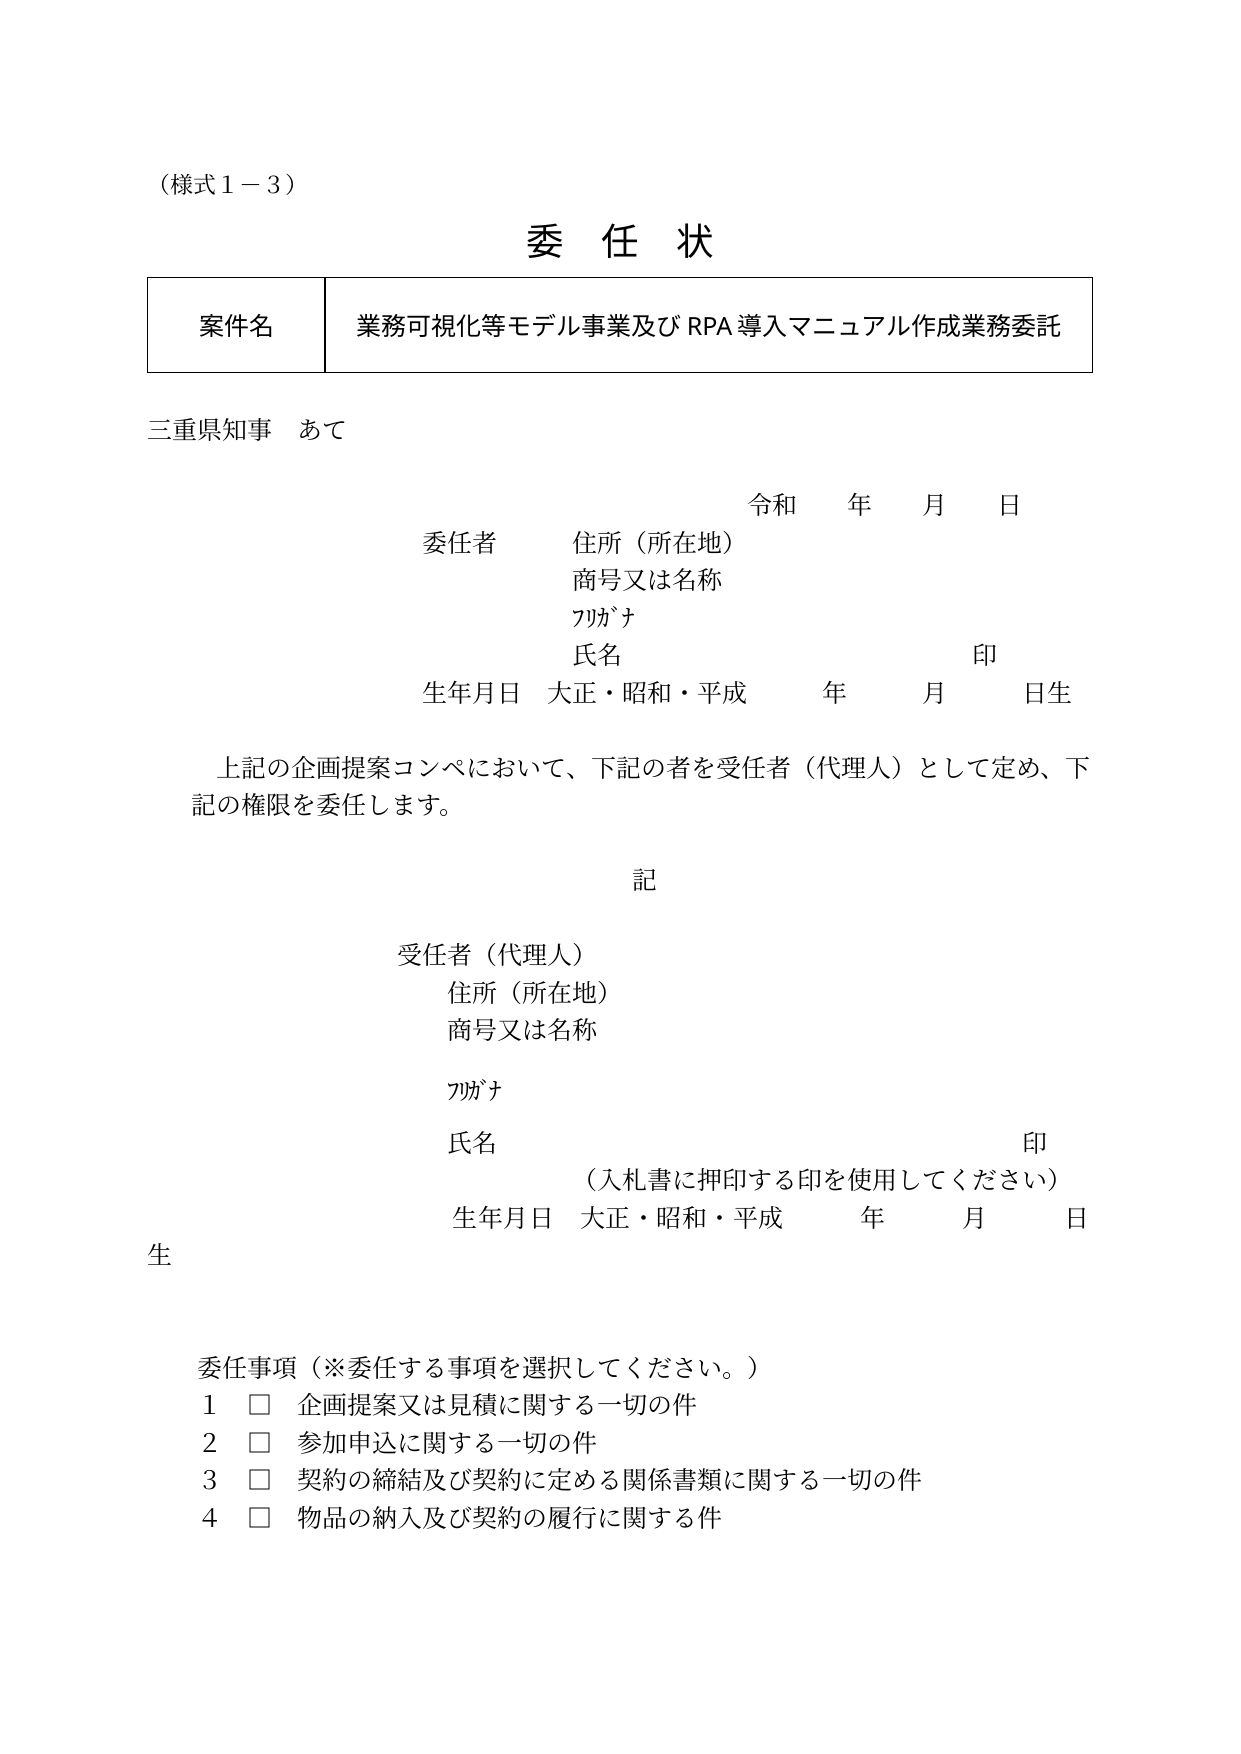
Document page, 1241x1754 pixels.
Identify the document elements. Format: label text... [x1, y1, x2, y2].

text （入札書に押印する印を使用してください） [148, 1160, 1092, 1198]
text 委 任 状 [148, 202, 1092, 277]
text 住所（所在地） [148, 973, 1092, 1010]
text ３ □ 契約の締結及び契約に定める関係書類に関する一切の件 [148, 1460, 1092, 1498]
text 三重県知事 あて [148, 410, 1092, 448]
text 商号又は名称 [148, 1010, 1092, 1048]
text ２ □ 参加申込に関する一切の件 [148, 1423, 1092, 1460]
text 記 [148, 860, 1092, 898]
text 氏名 印 [148, 635, 1092, 673]
text １ □ 企画提案又は見積に関する一切の件 [148, 1385, 1092, 1423]
text 委任者 住所（所在地） [148, 523, 1092, 560]
text 商号又は名称 [148, 560, 1092, 598]
text （様式１－３） [148, 164, 1001, 202]
text 委任事項（※委任する事項を選択してください。） [148, 1348, 1092, 1385]
text ﾌﾘｶﾞﾅ [148, 1048, 1092, 1123]
text 生年月日 大正・昭和・平成 年 月 日生 [148, 673, 1092, 710]
text ４ □ 物品の納入及び契約の履行に関する件 [148, 1498, 1092, 1535]
text 氏名 印 [148, 1123, 1092, 1160]
table_header 案件名 [148, 278, 324, 372]
text 令和 年 月 日 [148, 485, 1092, 523]
text 生年月日 大正・昭和・平成 年 月 日生 [148, 1198, 1092, 1273]
text ﾌﾘｶﾞﾅ [148, 598, 1092, 635]
table_header 業務可視化等モデル事業及びRPA導入マニュアル作成業務委託 [326, 278, 1092, 372]
text 受任者（代理人） [148, 935, 1092, 973]
text 上記の企画提案コンペにおいて、下記の者を受任者（代理人）として定め、下記の権限を委任します。 [191, 748, 1092, 823]
